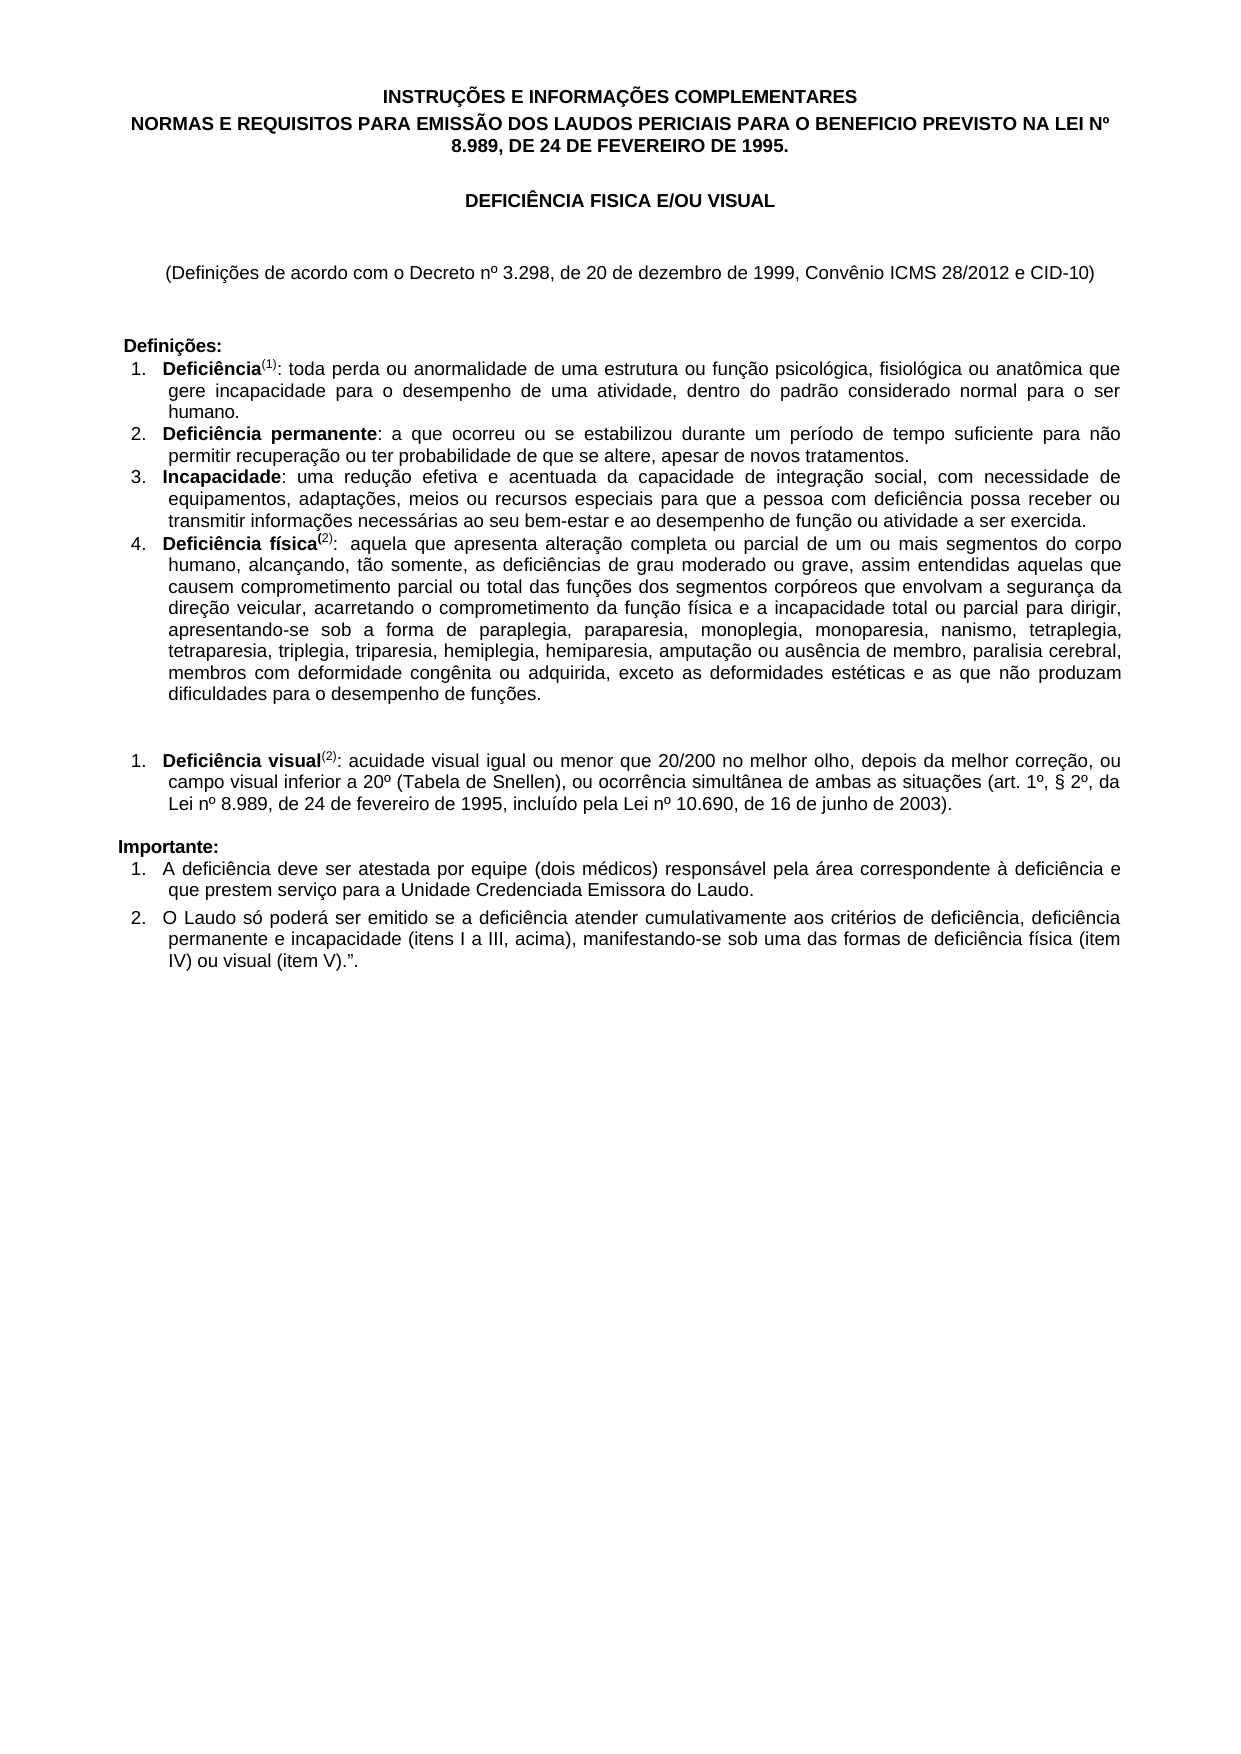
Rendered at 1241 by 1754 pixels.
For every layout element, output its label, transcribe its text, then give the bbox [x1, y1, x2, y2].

subtitle DEFICIÊNCIA FISICA E/OU VISUAL [109, 190, 1131, 211]
text (Definições de acordo com o Decreto nº 3.298, de 20 de dezembro de 1999, Convênio ICMS 28/2012 e CID-10) [165, 262, 1165, 283]
list O Laudo só poderá ser emitido se a deficiência atender cumulativamente aos critérios de deficiência, deficiência permanente e incapacidade (itens I a III, acima), manifestando-se sob uma das formas de deficiência física (item IV) ou visual (item V).”. [131, 907, 1122, 971]
list Deficiência permanente: a que ocorreu ou se estabilizou durante um período de tempo suficiente para não permitir recuperação ou ter probabilidade de que se altere, apesar de novos tratamentos. [131, 423, 1121, 466]
subtitle Definições: [123, 335, 1165, 357]
subtitle INSTRUÇÕES E INFORMAÇÕES COMPLEMENTARES [109, 86, 1131, 107]
text NORMAS E REQUISITOS PARA EMISSÃO DOS LAUDOS PERICIAIS PARA O BENEFICIO PREVISTO NA LEI Nº 8.989, DE 24 DE FEVEREIRO DE 1995. [109, 113, 1131, 156]
list Deficiência física(2): aquela que apresenta alteração completa ou parcial de um ou mais segmentos do corpo humano, alcançando, tão somente, as deficiências de grau moderado ou grave, assim entendidas aquelas que causem comprometimento parcial ou total das funções dos segmentos corpóreos que envolvam a segurança da direção veicular, acarretando o comprometimento da função física e a incapacidade total ou parcial para dirigir, apresentando-se sob a forma de paraplegia, paraparesia, monoplegia, monoparesia, nanismo, tetraplegia, tetraparesia, triplegia, triparesia, hemiplegia, hemiparesia, amputação ou ausência de membro, paralisia cerebral, membros com deformidade congênita ou adquirida, exceto as deformidades estéticas e as que não produzam dificuldades para o desempenho de funções. [131, 531, 1122, 705]
list Incapacidade: uma redução efetiva e acentuada da capacidade de integração social, com necessidade de equipamentos, adaptações, meios ou recursos especiais para que a pessoa com deficiência possa receber ou transmitir informações necessárias ao seu bem-estar e ao desempenho de função ou atividade a ser exercida. [131, 466, 1121, 531]
list Deficiência(1): toda perda ou anormalidade de uma estrutura ou função psicológica, fisiológica ou anatômica que gere incapacidade para o desempenho de uma atividade, dentro do padrão considerado normal para o ser humano. [131, 357, 1121, 423]
subtitle Importante: [118, 835, 1165, 857]
list A deficiência deve ser atestada por equipe (dois médicos) responsável pela área correspondente à deficiência e que prestem serviço para a Unidade Credenciada Emissora do Laudo. [131, 857, 1122, 901]
list Deficiência visual(2): acuidade visual igual ou menor que 20/200 no melhor olho, depois da melhor correção, ou campo visual inferior a 20º (Tabela de Snellen), ou ocorrência simultânea de ambas as situações (art. 1º, § 2º, da Lei nº 8.989, de 24 de fevereiro de 1995, incluído pela Lei nº 10.690, de 16 de junho de 2003). [131, 748, 1121, 814]
